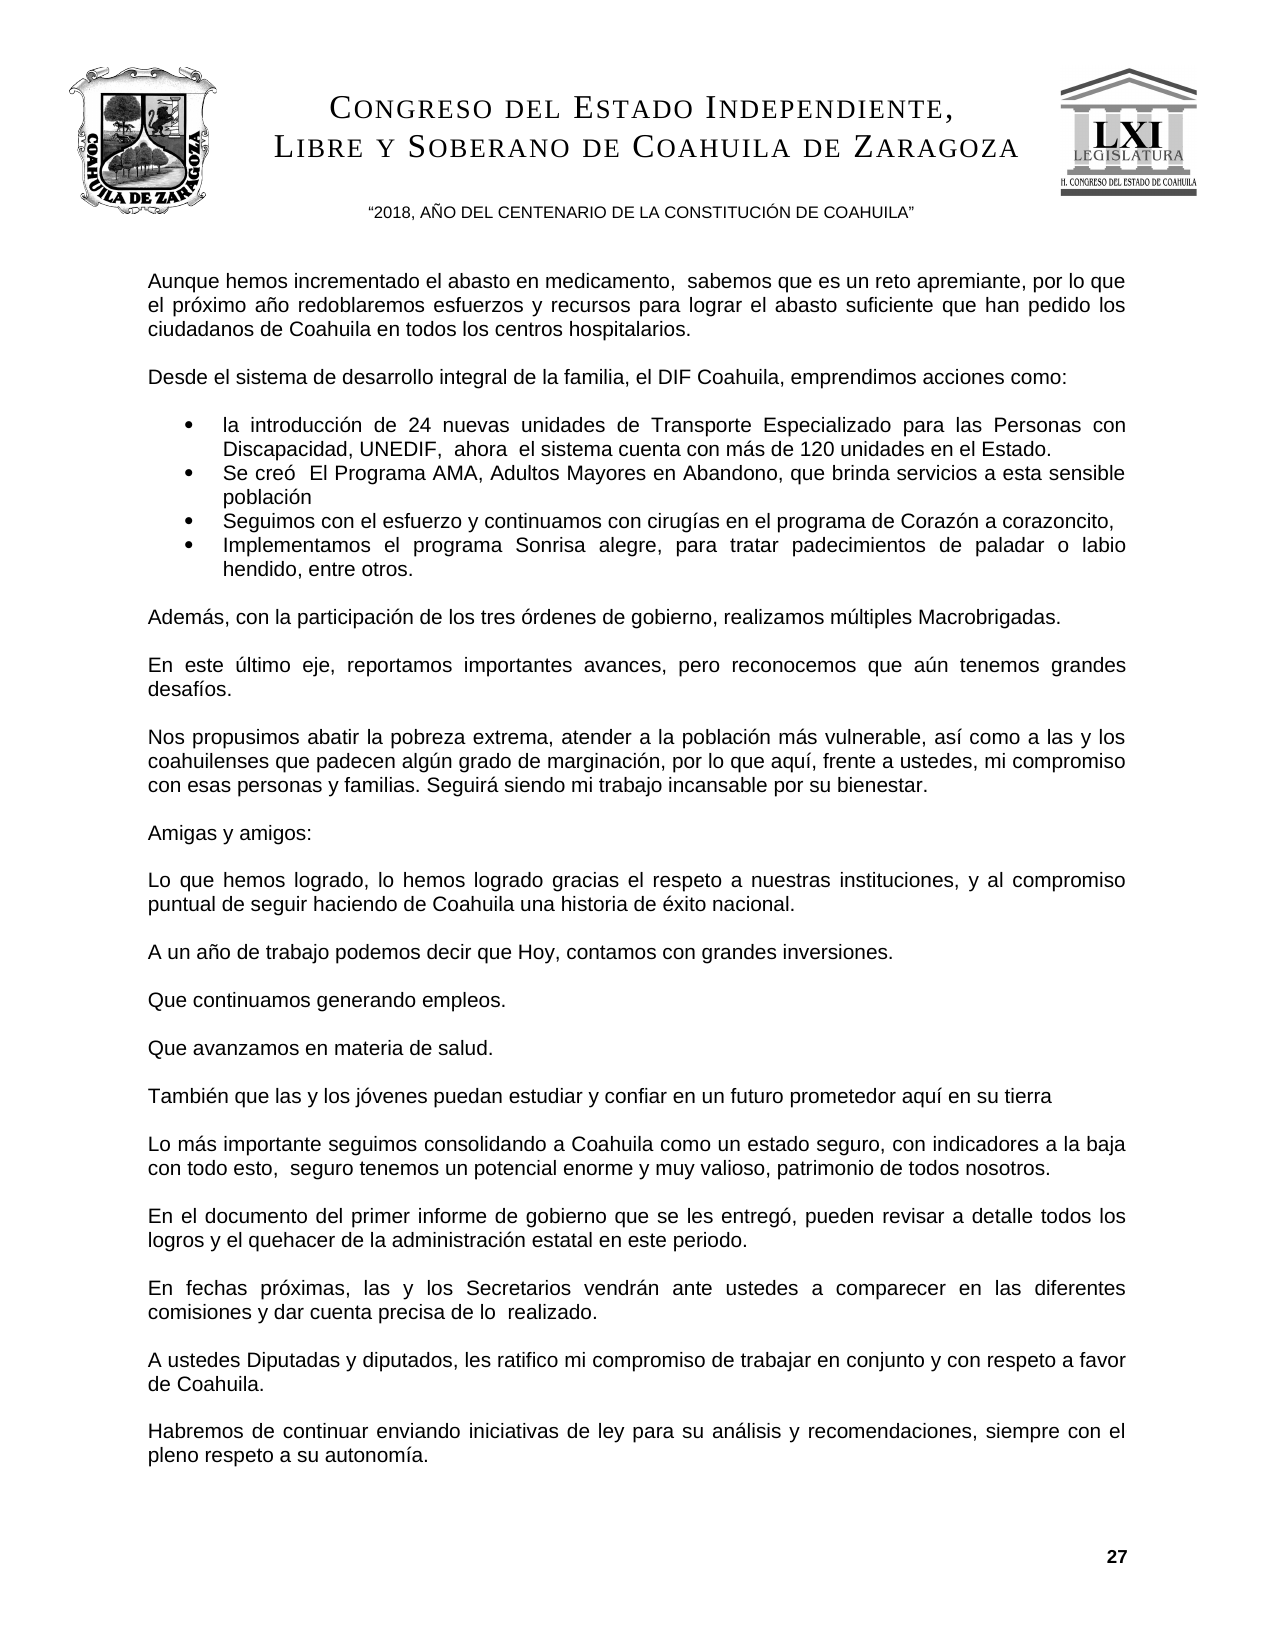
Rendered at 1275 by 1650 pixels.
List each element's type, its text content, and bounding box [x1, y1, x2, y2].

text También que las y los jóvenes puedan estudiar y confiar en un futuro prometedor aquí en su tierra [148, 1084, 1127, 1108]
text Desde el sistema de desarrollo integral de la familia, el DIF Coahuila, emprendimos acciones como: [148, 365, 1127, 389]
text En fechas próximas, las y los Secretarios vendrán ante ustedes a comparecer en las diferentes comisiones y dar cuenta precisa de lo realizado. [148, 1276, 1127, 1323]
text En el documento del primer informe de gobierno que se les entregó, pueden revisar a detalle todos los logros y el quehacer de la administración estatal en este periodo. [148, 1204, 1127, 1252]
text Aunque hemos incrementado el abasto en medicamento, sabemos que es un reto apremiante, por lo que el próximo año redoblaremos esfuerzos y recursos para lograr el abasto suficiente que han pedido los ciudadanos de Coahuila en todos los centros hospitalarios. [148, 269, 1127, 341]
text Que avanzamos en materia de salud. [148, 1036, 1127, 1060]
text Que continuamos generando empleos. [148, 988, 1127, 1012]
text Amigas y amigos: [148, 820, 1127, 844]
list Implementamos el programa Sonrisa alegre, para tratar padecimientos de paladar o labio hendido, entre otros. [185, 533, 1127, 581]
text A ustedes Diputadas y diputados, les ratifico mi compromiso de trabajar en conjunto y con respeto a favor de Coahuila. [148, 1347, 1127, 1395]
list Seguimos con el esfuerzo y continuamos con cirugías en el programa de Corazón a corazoncito, [185, 509, 1127, 533]
text Lo más importante seguimos consolidando a Coahuila como un estado seguro, con indicadores a la baja con todo esto, seguro tenemos un potencial enorme y muy valioso, patrimonio de todos nosotros. [148, 1132, 1127, 1180]
text Nos propusimos abatir la pobreza extrema, atender a la población más vulnerable, así como a las y los coahuilenses que padecen algún grado de marginación, por lo que aquí, frente a ustedes, mi compromiso con esas personas y familias. Seguirá siendo mi trabajo incansable por su bienestar. [148, 724, 1127, 796]
text Además, con la participación de los tres órdenes de gobierno, realizamos múltiples Macrobrigadas. [148, 605, 1127, 629]
list Se creó El Programa AMA, Adultos Mayores en Abandono, que brinda servicios a esta sensible población [185, 461, 1127, 509]
text Habremos de continuar enviando iniciativas de ley para su análisis y recomendaciones, siempre con el pleno respeto a su autonomía. [148, 1419, 1127, 1467]
list la introducción de 24 nuevas unidades de Transporte Especializado para las Personas con Discapacidad, UNEDIF, ahora el sistema cuenta con más de 120 unidades en el Estado. [185, 413, 1127, 461]
text Lo que hemos logrado, lo hemos logrado gracias el respeto a nuestras instituciones, y al compromiso puntual de seguir haciendo de Coahuila una historia de éxito nacional. [148, 868, 1127, 916]
text A un año de trabajo podemos decir que Hoy, contamos con grandes inversiones. [148, 940, 1127, 964]
picture [68, 67, 217, 214]
text En este último eje, reportamos importantes avances, pero reconocemos que aún tenemos grandes desafíos. [148, 653, 1127, 701]
picture [1059, 65, 1198, 199]
